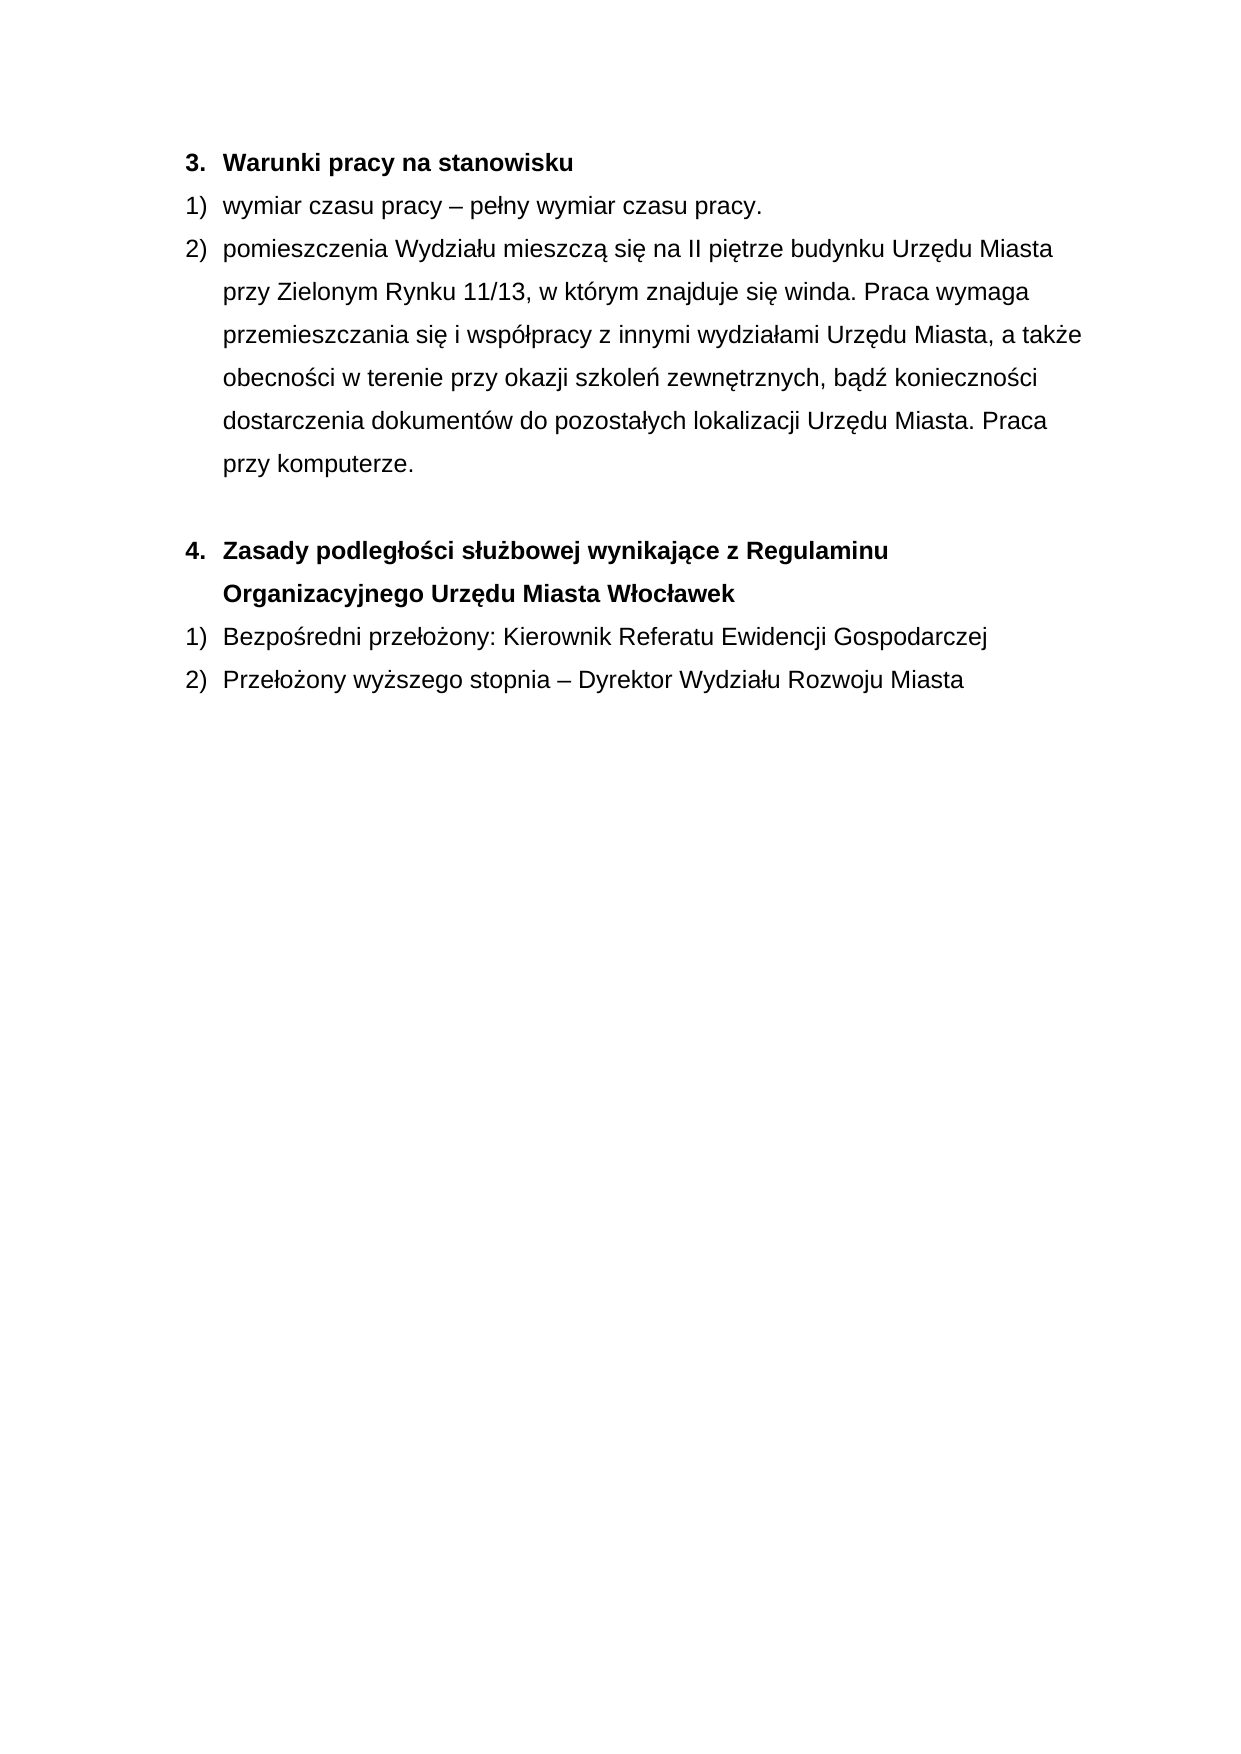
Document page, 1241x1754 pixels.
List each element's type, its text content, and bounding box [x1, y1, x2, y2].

list Bezpośredni przełożony: Kierownik Referatu Ewidencji Gospodarczej [185, 622, 1093, 651]
list Przełożony wyższego stopnia – Dyrektor Wydziału Rozwoju Miasta [185, 665, 1093, 694]
list Zasady podległości służbowej wynikające z Regulaminu Organizacyjnego Urzędu Miasta Włocławek [185, 536, 1093, 608]
list Warunki pracy na stanowisku [185, 148, 1093, 176]
list pomieszczenia Wydziału mieszczą się na II piętrze budynku Urzędu Miasta przy Zielonym Rynku 11/13, w którym znajduje się winda. Praca wymaga przemieszczania się i współpracy z innymi wydziałami Urzędu Miasta, a także obecności w terenie przy okazji szkoleń zewnętrznych, bądź konieczności dostarczenia dokumentów do pozostałych lokalizacji Urzędu Miasta. Praca przy komputerze. [185, 234, 1093, 478]
list wymiar czasu pracy – pełny wymiar czasu pracy. [185, 191, 1093, 219]
